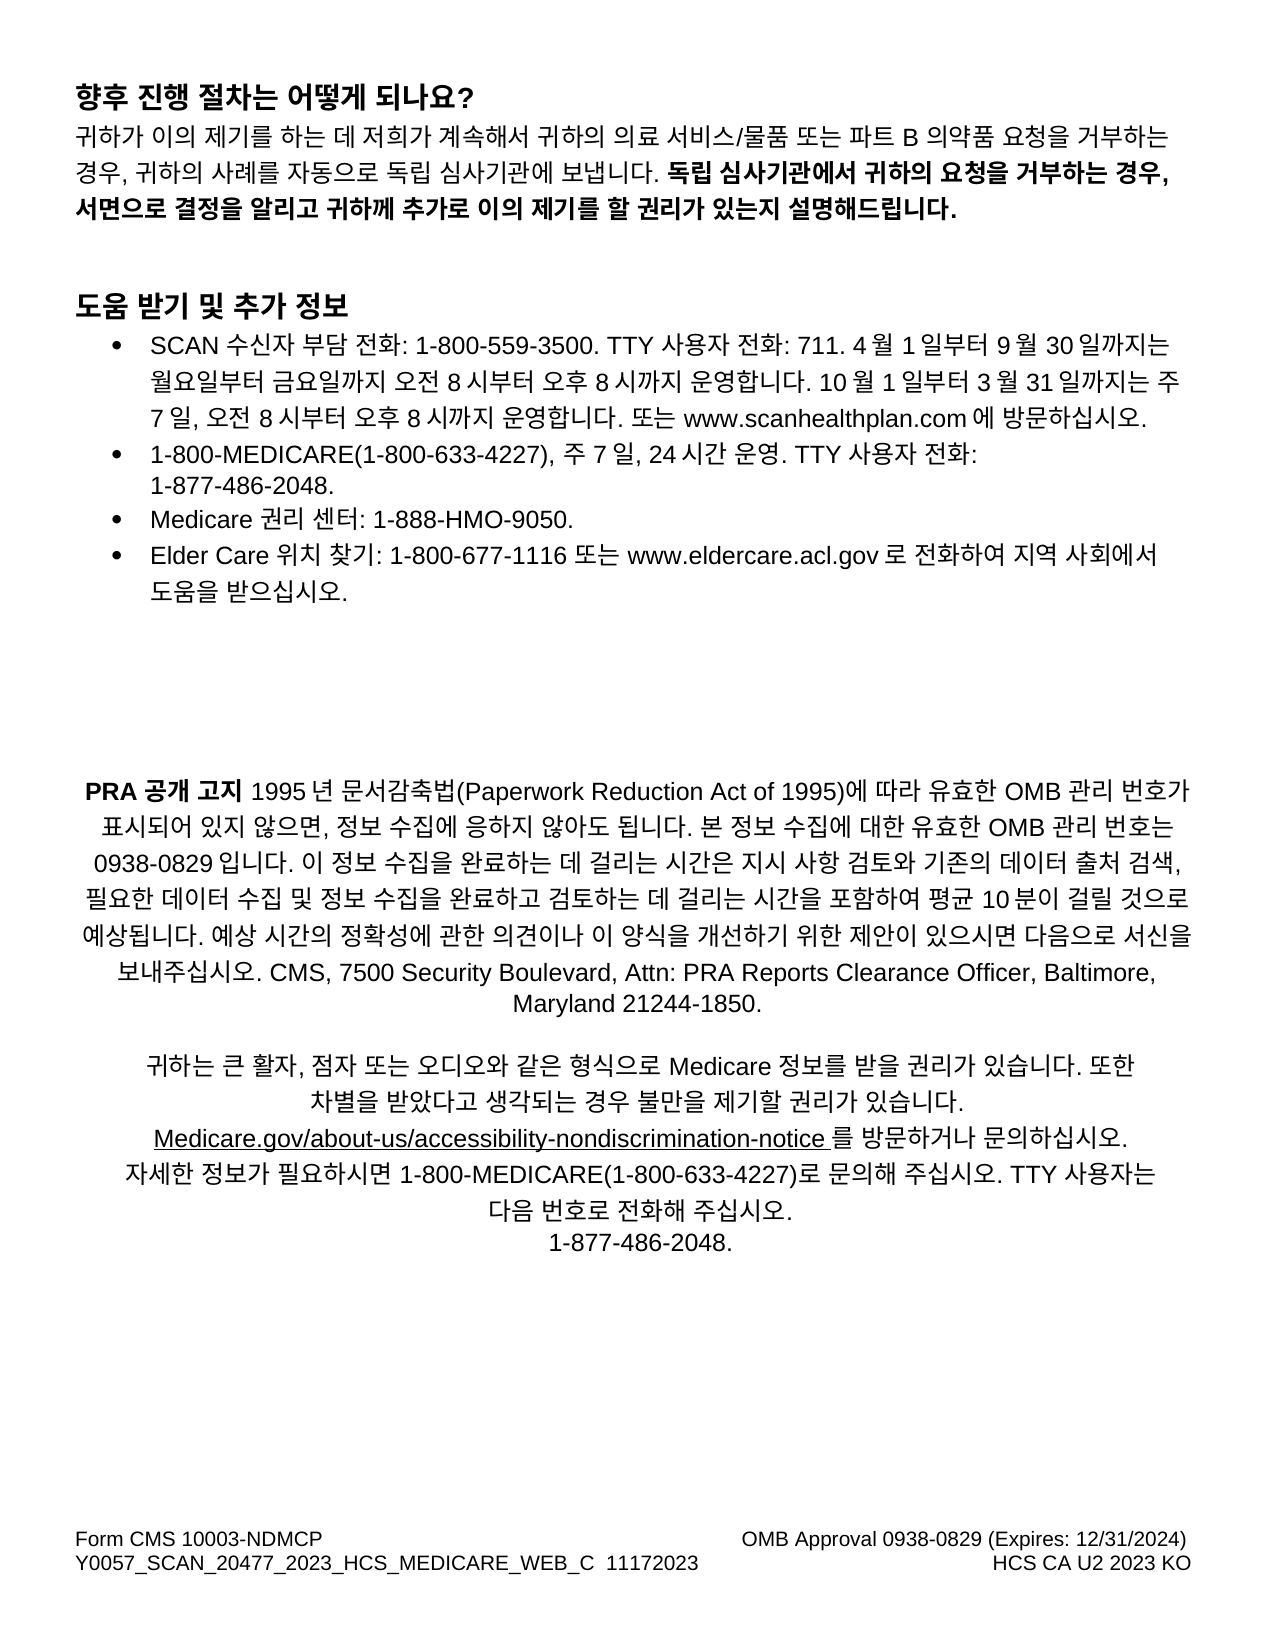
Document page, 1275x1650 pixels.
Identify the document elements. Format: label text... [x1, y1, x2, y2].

text 향후 진행 절차는 어떻게 되나요? [75, 75, 1200, 117]
text PRA 공개 고지 1995년 문서감축법(Paperwork Reduction Act of 1995)에 따라 유효한 OMB 관리 번호가 표시되어 있지 않으면, 정보 수집에 응하지 않아도 됩니다. 본 정보 수집에 대한 유효한 OMB 관리 번호는 0938-0829입니다. 이 정보 수집을 완료하는 데 걸리는 시간은 지시 사항 검토와 기존의 데이터 출처 검색, 필요한 데이터 수집 및 정보 수집을 완료하고 검토하는 데 걸리는 시간을 포함하여 평균 10분이 걸릴 것으로 예상됩니다. 예상 시간의 정확성에 관한 의견이나 이 양식을 개선하기 위한 제안이 있으시면 다음으로 서신을 보내주십시오. CMS, 7500 Security Boulevard, Attn: PRA Reports Clearance Officer, Baltimore, Maryland 21244-1850. [75, 771, 1200, 1017]
text Elder Care 위치 찾기: 1-800-677-1116 또는 www.eldercare.acl.gov로 전화하여 지역 사회에서 도움을 받으십시오. [112, 536, 1200, 608]
list SCAN 수신자 부담 전화: 1-800-559-3500. TTY 사용자 전화: 711. 4월 1일부터 9월 30일까지는 월요일부터 금요일까지 오전 8시부터 오후 8시까지 운영합니다. 10월 1일부터 3월 31일까지는 주 7일, 오전 8시부터 오후 8시까지 운영합니다. 또는 www.scanhealthplan.com에 방문하십시오. [112, 326, 1200, 434]
text 1-800-MEDICARE(1-800-633-4227), 주 7일, 24시간 운영. TTY 사용자 전화: 1-877-486-2048. [112, 434, 1200, 499]
text Medicare 권리 센터: 1-888-HMO-9050. [112, 499, 1200, 536]
text 도움 받기 및 추가 정보 [75, 283, 1200, 326]
text 귀하가 이의 제기를 하는 데 저희가 계속해서 귀하의 의료 서비스/물품 또는 파트 B 의약품 요청을 거부하는 경우, 귀하의 사례를 자동으로 독립 심사기관에 보냅니다. 독립 심사기관에서 귀하의 요청을 거부하는 경우, 서면으로 결정을 알리고 귀하께 추가로 이의 제기를 할 권리가 있는지 설명해드립니다. [75, 117, 1200, 226]
text 귀하는 큰 활자, 점자 또는 오디오와 같은 형식으로 Medicare 정보를 받을 권리가 있습니다. 또한 차별을 받았다고 생각되는 경우 불만을 제기할 권리가 있습니다. Medicare.gov/about-us/accessibility-nondiscrimination-notice를 방문하거나 문의하십시오. 자세한 정보가 필요하시면 1-800-MEDICARE(1-800-633-4227)로 문의해 주십시오. TTY 사용자는 다음 번호로 전화해 주십시오. 1-877-486-2048. [120, 1046, 1161, 1256]
